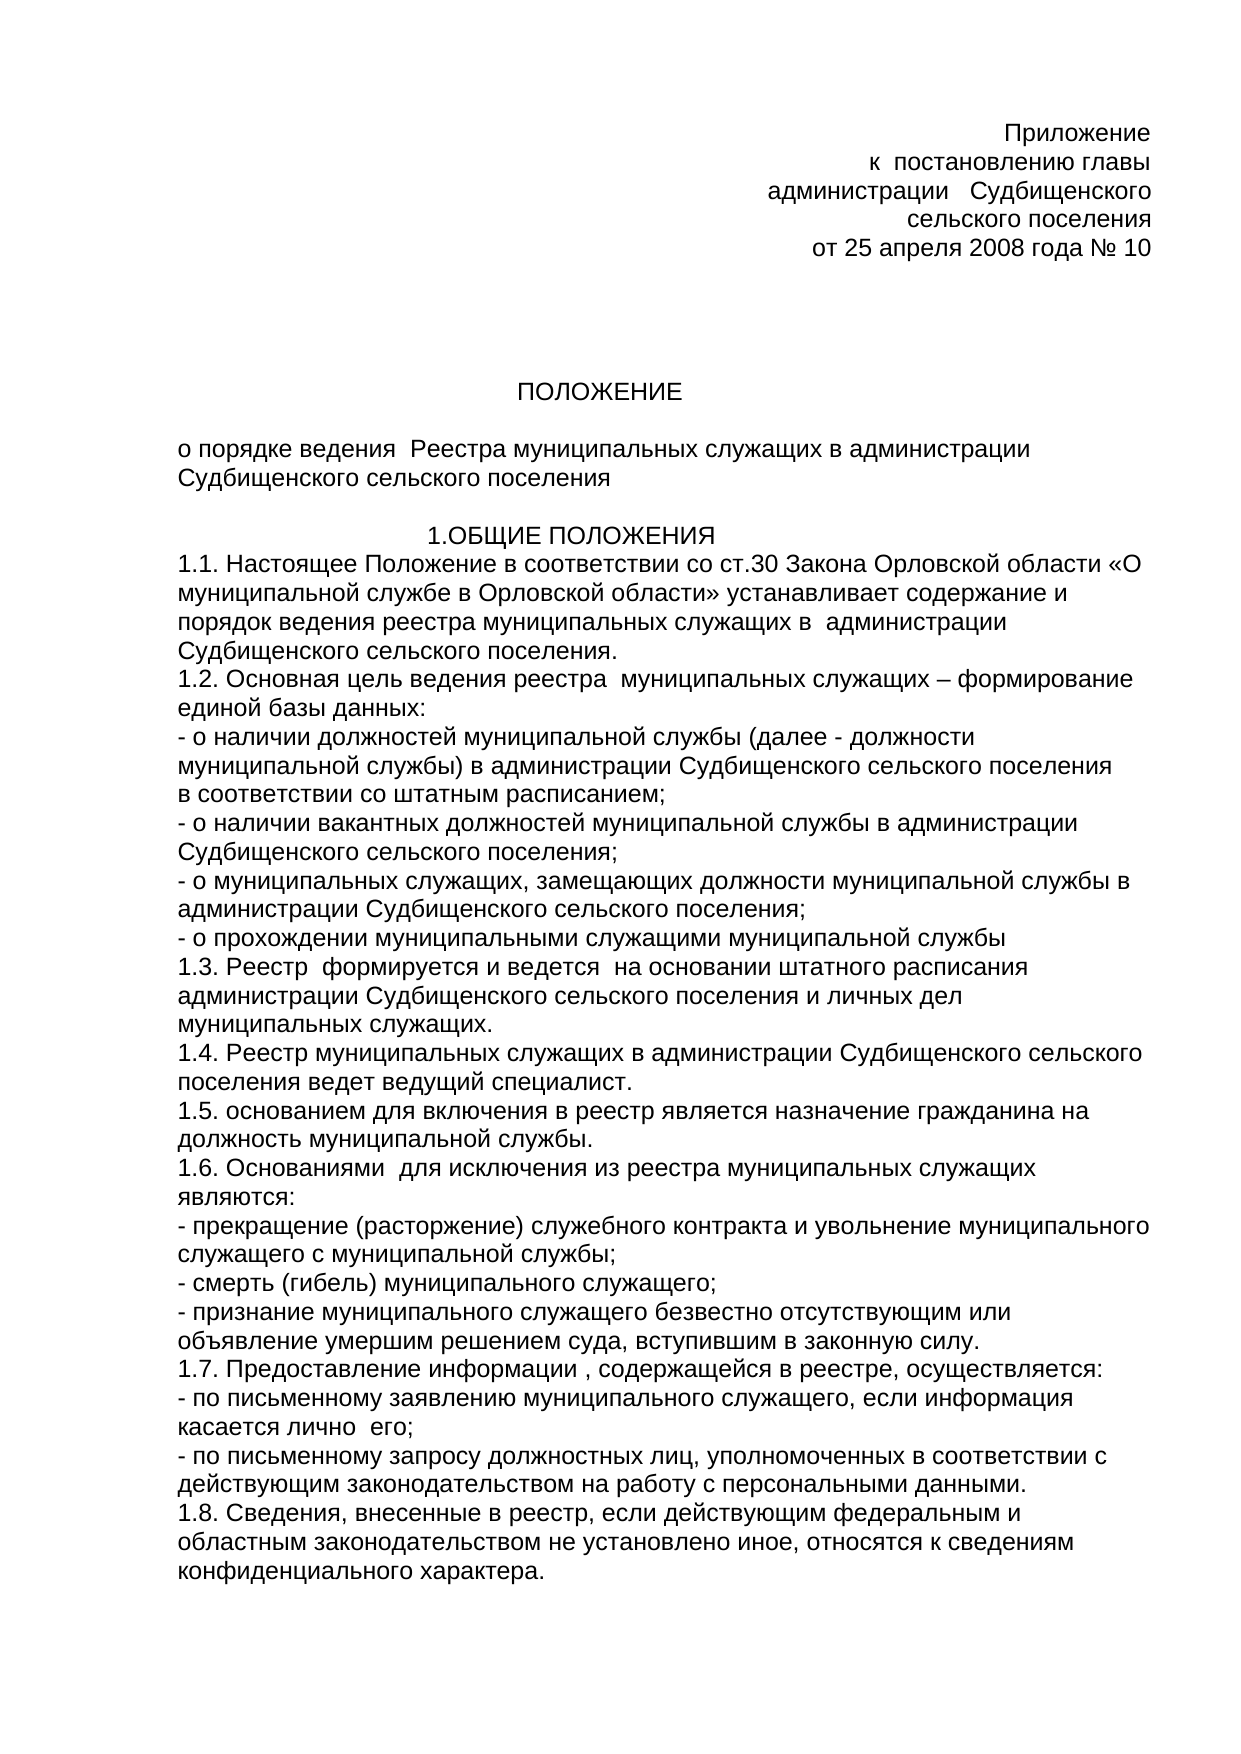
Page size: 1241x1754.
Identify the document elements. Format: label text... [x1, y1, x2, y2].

text 1.6. Основаниями для исключения из реестра муниципальных служащих являются: [177, 1153, 1152, 1211]
text - смерть (гибель) муниципального служащего; [177, 1268, 1152, 1297]
text сельского поселения [177, 204, 1152, 233]
text ПОЛОЖЕНИЕ [177, 377, 1152, 406]
text 1.ОБЩИЕ ПОЛОЖЕНИЯ [177, 521, 1152, 549]
text - признание муниципального служащего безвестно отсутствующим или объявление умершим решением суда, вступившим в законную силу. [177, 1297, 1152, 1354]
text 1.8. Сведения, внесенные в реестр, если действующим федеральным и областным законодательством не установлено иное, относятся к сведениям конфиденциального характера. [177, 1498, 1152, 1584]
text о порядке ведения Реестра муниципальных служащих в администрации Судбищенского сельского поселения [177, 434, 1152, 492]
text 1.3. Реестр формируется и ведется на основании штатного расписания администрации Судбищенского сельского поселения и личных дел муниципальных служащих. [177, 952, 1152, 1038]
text - прекращение (расторжение) служебного контракта и увольнение муниципального служащего с муниципальной службы; [177, 1211, 1152, 1268]
text 1.7. Предоставление информации , содержащейся в реестре, осуществляется: [177, 1354, 1152, 1383]
text - о наличии вакантных должностей муниципальной службы в администрации Судбищенского сельского поселения; [177, 808, 1152, 866]
text Приложение [177, 118, 1152, 147]
text 1.2. Основная цель ведения реестра муниципальных служащих – формирование единой базы данных: [177, 664, 1152, 722]
text 1.4. Реестр муниципальных служащих в администрации Судбищенского сельского поселения ведет ведущий специалист. [177, 1038, 1152, 1096]
text от 25 апреля 2008 года № 10 [177, 233, 1152, 262]
text - о муниципальных служащих, замещающих должности муниципальной службы в администрации Судбищенского сельского поселения; [177, 866, 1152, 923]
text к постановлению главы администрации Судбищенского [177, 147, 1152, 204]
text 1.5. основанием для включения в реестр является назначение гражданина на должность муниципальной службы. [177, 1096, 1152, 1153]
text - о прохождении муниципальными служащими муниципальной службы [177, 923, 1152, 952]
text 1.1. Настоящее Положение в соответствии со ст.30 Закона Орловской области «О муниципальной службе в Орловской области» устанавливает содержание и порядок ведения реестра муниципальных служащих в администрации Судбищенского сельского поселения. [177, 549, 1152, 664]
text - по письменному запросу должностных лиц, уполномоченных в соответствии с действующим законодательством на работу с персональными данными. [177, 1441, 1152, 1498]
text - по письменному заявлению муниципального служащего, если информация касается лично его; [177, 1383, 1152, 1441]
text - о наличии должностей муниципальной службы (далее - должности муниципальной службы) в администрации Судбищенского сельского поселения в соответствии со штатным расписанием; [177, 722, 1152, 808]
